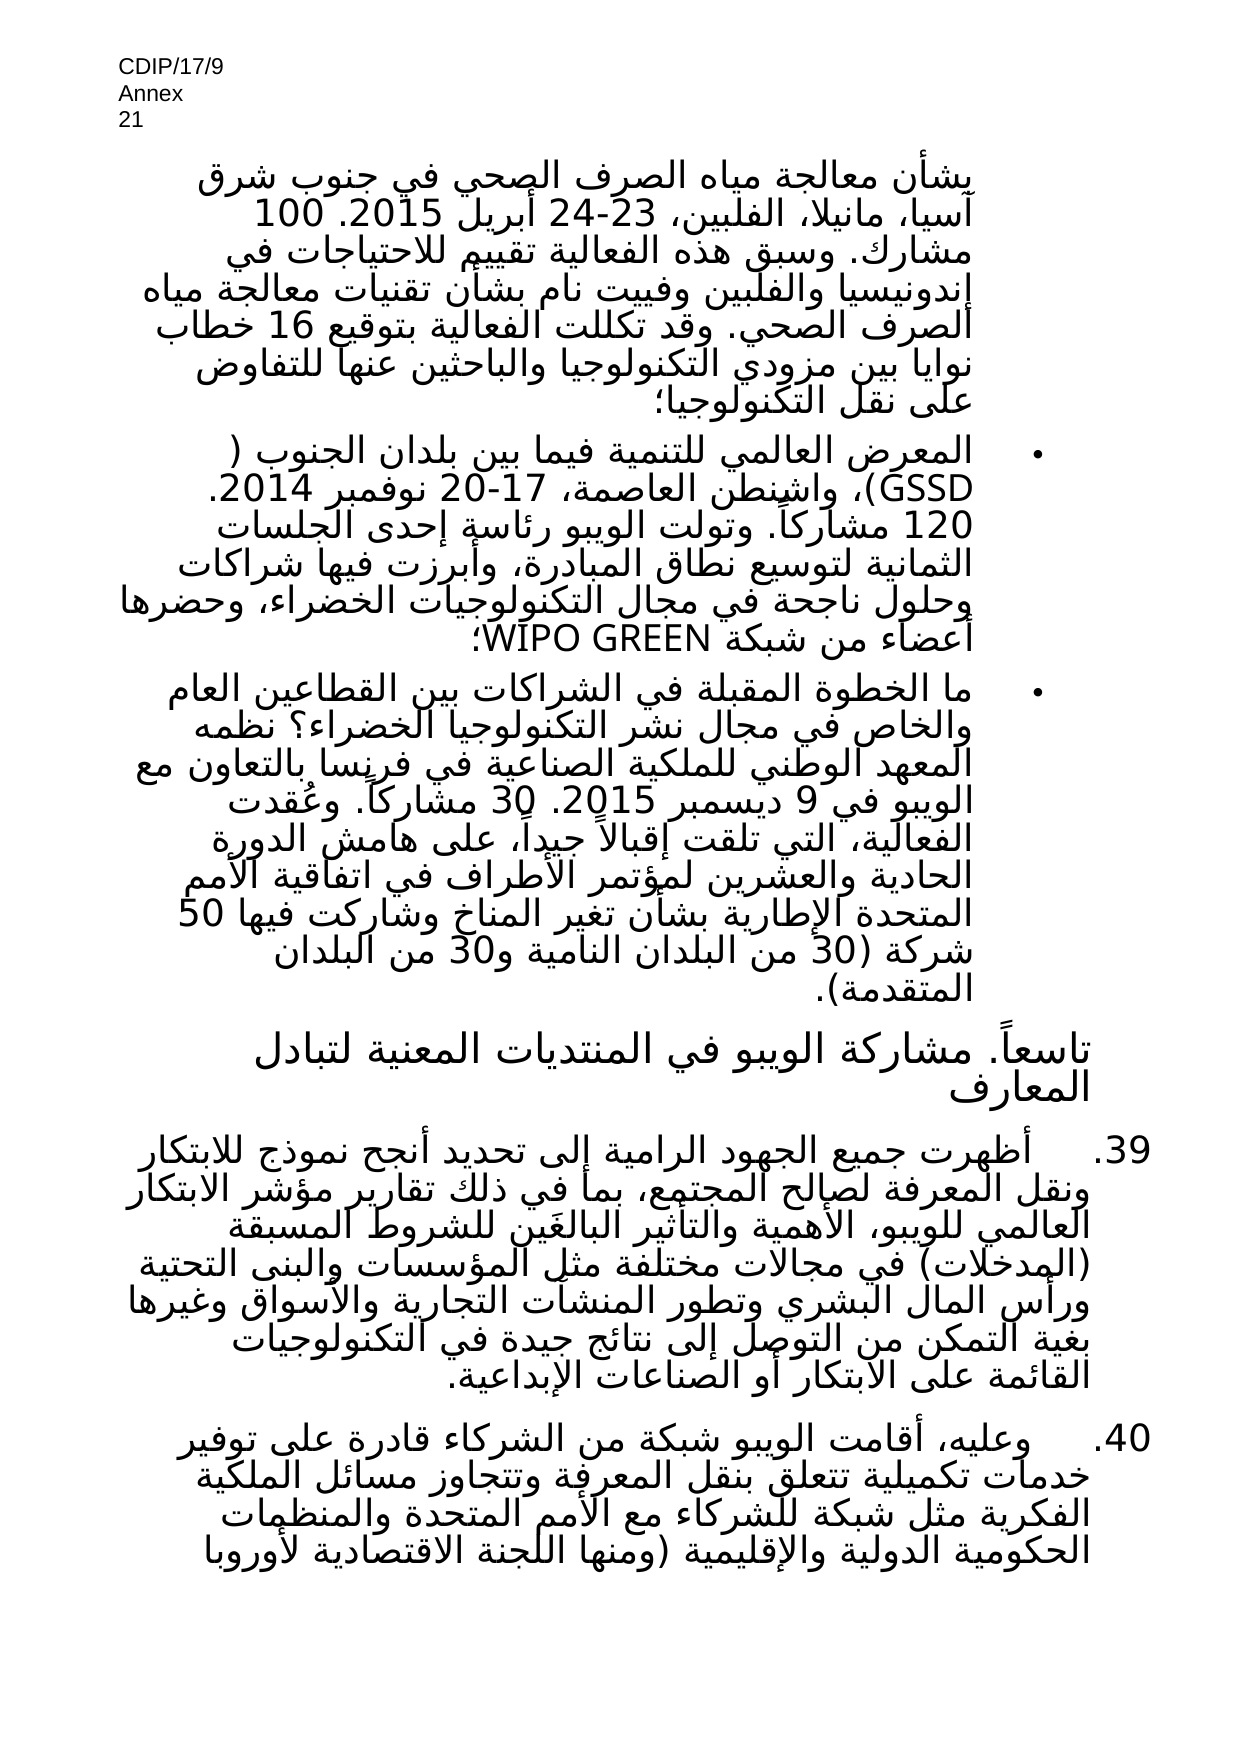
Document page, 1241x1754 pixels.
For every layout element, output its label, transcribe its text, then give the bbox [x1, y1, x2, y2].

list أظهرت جميع الجهود الرامية إلى تحديد أنجح نموذج للابتكار ونقل المعرفة لصالح المجتمع، بما في ذلك تقارير مؤشر الابتكار العالمي للويبو، الأهمية والتأثير البالغَين للشروط المسبقة (المدخلات) في مجالات مختلفة مثل المؤسسات والبنى التحتية ورأس المال البشري وتطور المنشآت التجارية والأسواق وغيرها بغية التمكن من التوصل إلى نتائج جيدة في التكنولوجيات القائمة على الابتكار أو الصناعات الإبداعية. [118, 1133, 1092, 1396]
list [118, 1421, 1092, 1571]
list ما الخطوة المقبلة في الشراكات بين القطاعين العام والخاص في مجال نشر التكنولوجيا الخضراء؟ نظمه المعهد الوطني للملكية الصناعية في فرنسا بالتعاون مع الويبو في 9 ديسمبر 2015. 30 مشاركاً. وعُقدت الفعالية، التي تلقت إقبالاً جيداً، على هامش الدورة الحادية والعشرين لمؤتمر الأطراف في اتفاقية الأمم المتحدة الإطارية بشأن تغير المناخ وشاركت فيها 50 شركة (30 من البلدان النامية و30 من البلدان المتقدمة). [118, 671, 1033, 1008]
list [118, 158, 1033, 421]
subtitle تاسعاً. مشاركة الويبو في المنتديات المعنية لتبادل المعارف [118, 1033, 1092, 1108]
list المعرض العالمي للتنمية فيما بين بلدان الجنوب (GSSD)، واشنطن العاصمة، 17-20 نوفمبر 2014. 120 مشاركاً. وتولت الويبو رئاسة إحدى الجلسات الثمانية لتوسيع نطاق المبادرة، وأبرزت فيها شراكات وحلول ناجحة في مجال التكنولوجيات الخضراء، وحضرها أعضاء من شبكة WIPO GREEN؛ [118, 433, 1033, 658]
